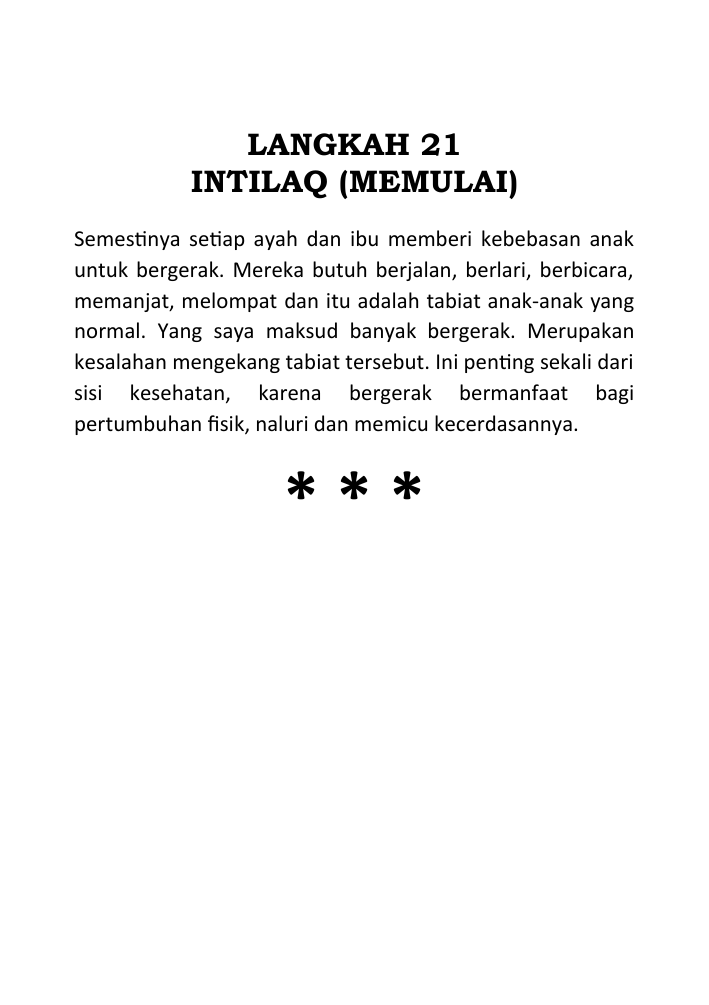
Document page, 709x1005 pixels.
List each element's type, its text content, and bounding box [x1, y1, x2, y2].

text * * * [74, 452, 635, 541]
text Semestinya setiap ayah dan ibu memberi kebebasan anak untuk bergerak. Mereka butuh berjalan, berlari, berbicara, memanjat, melompat dan itu adalah tabiat anak-anak yang normal. Yang saya maksud banyak bergerak. Merupakan kesalahan mengekang tabiat tersebut. Ini penting sekali dari sisi kesehatan, karena bergerak bermanfaat bagi pertumbuhan fisik, naluri dan memicu kecerdasannya. [74, 224, 635, 437]
text LANGKAH 21 INTILAQ (MEMULAI) [74, 126, 635, 199]
